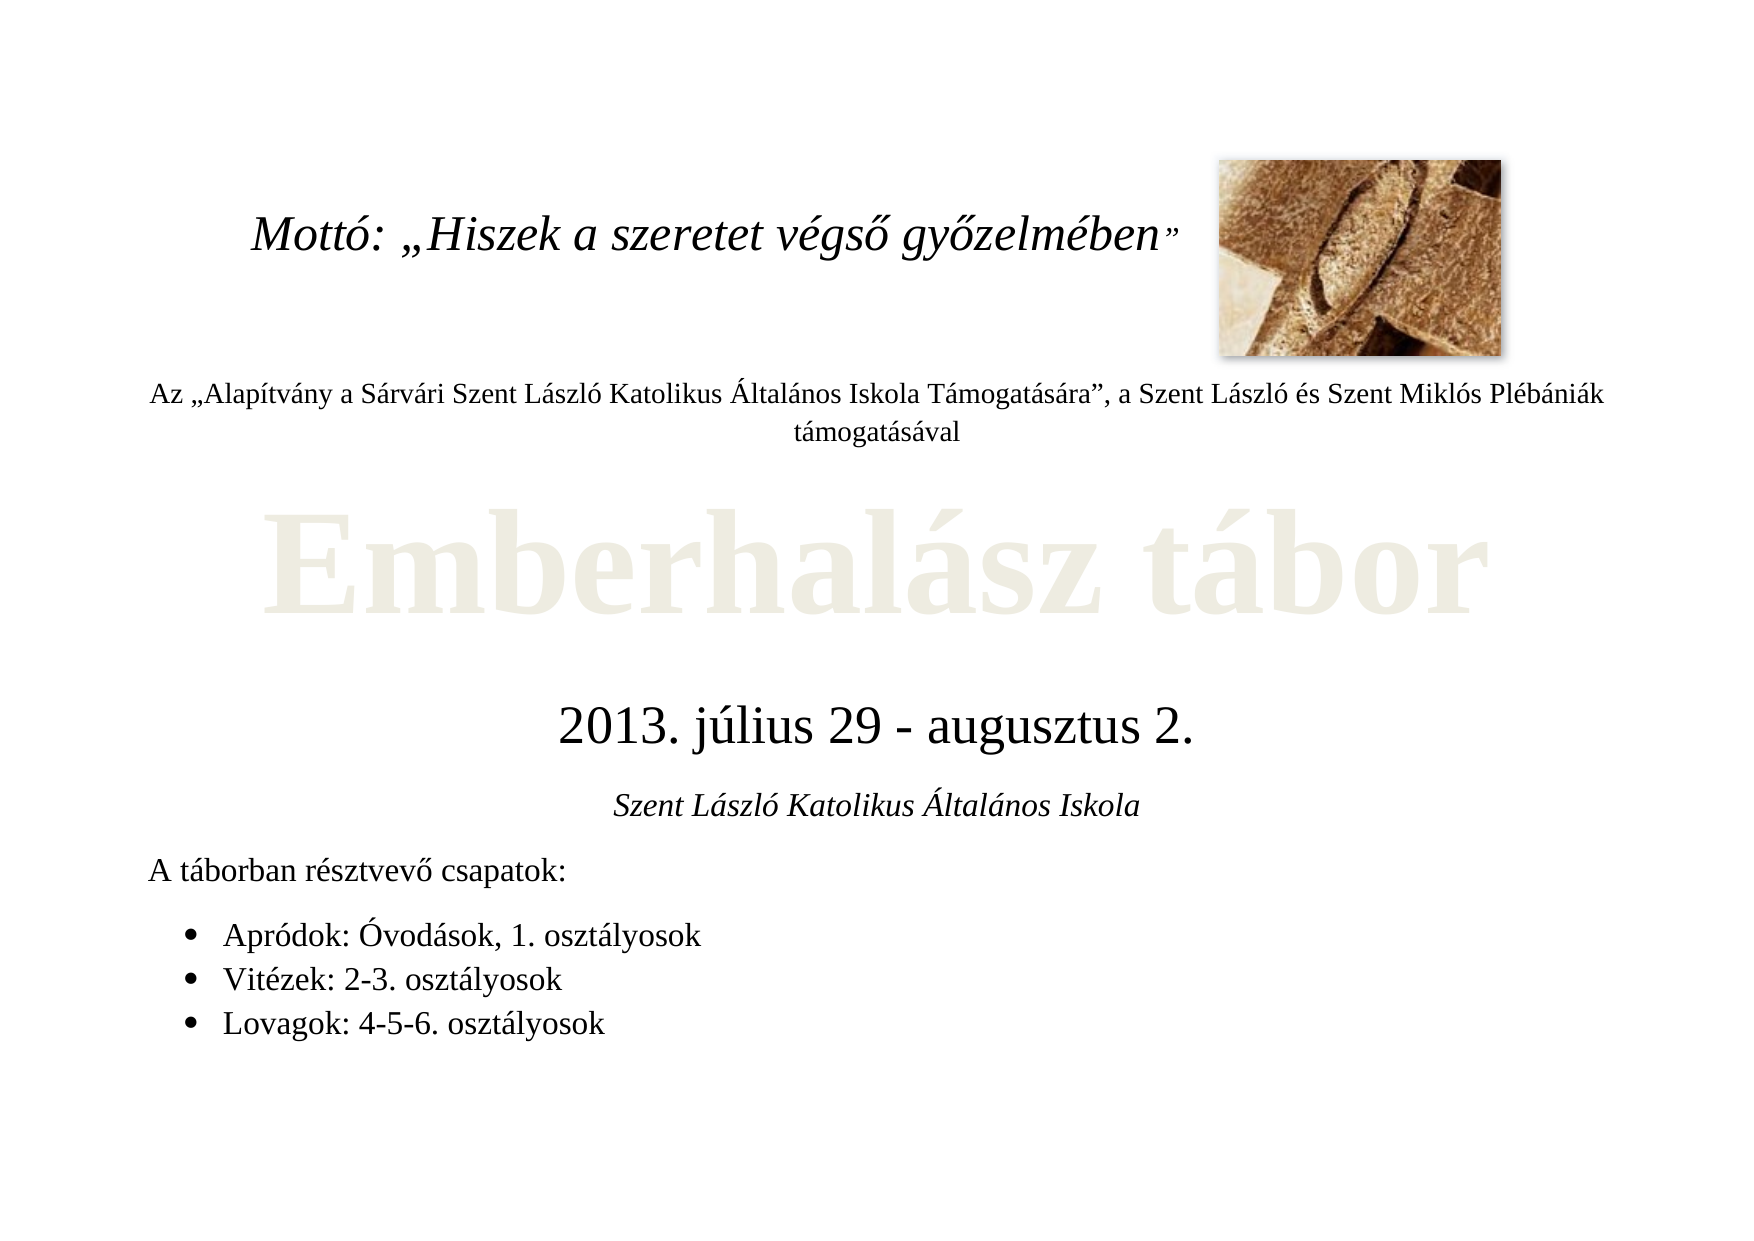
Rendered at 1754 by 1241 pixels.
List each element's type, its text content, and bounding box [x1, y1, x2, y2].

list Lovagok: 4-5-6. osztályosok [185, 1003, 1606, 1042]
text Szent László Katolikus Általános Iskola [148, 785, 1606, 824]
text Emberhalász tábor [148, 474, 1606, 646]
table_header [1196, 148, 1606, 376]
text A táborban résztvevő csapatok: [148, 850, 1606, 888]
text Az „Alapítvány a Sárvári Szent László Katolikus Általános Iskola Támogatására”, a Szent László és Szent Miklós Plébániák támogatásával [148, 376, 1606, 448]
list Vitézek: 2-3. osztályosok [185, 959, 1606, 997]
picture [1219, 160, 1501, 356]
list Apródok: Óvodások, 1. osztályosok [185, 915, 1606, 953]
table_header Mottó: „Hiszek a szeretet végső győzelmében” [235, 148, 1196, 376]
text 2013. július 29 - augusztus 2. [148, 693, 1606, 755]
